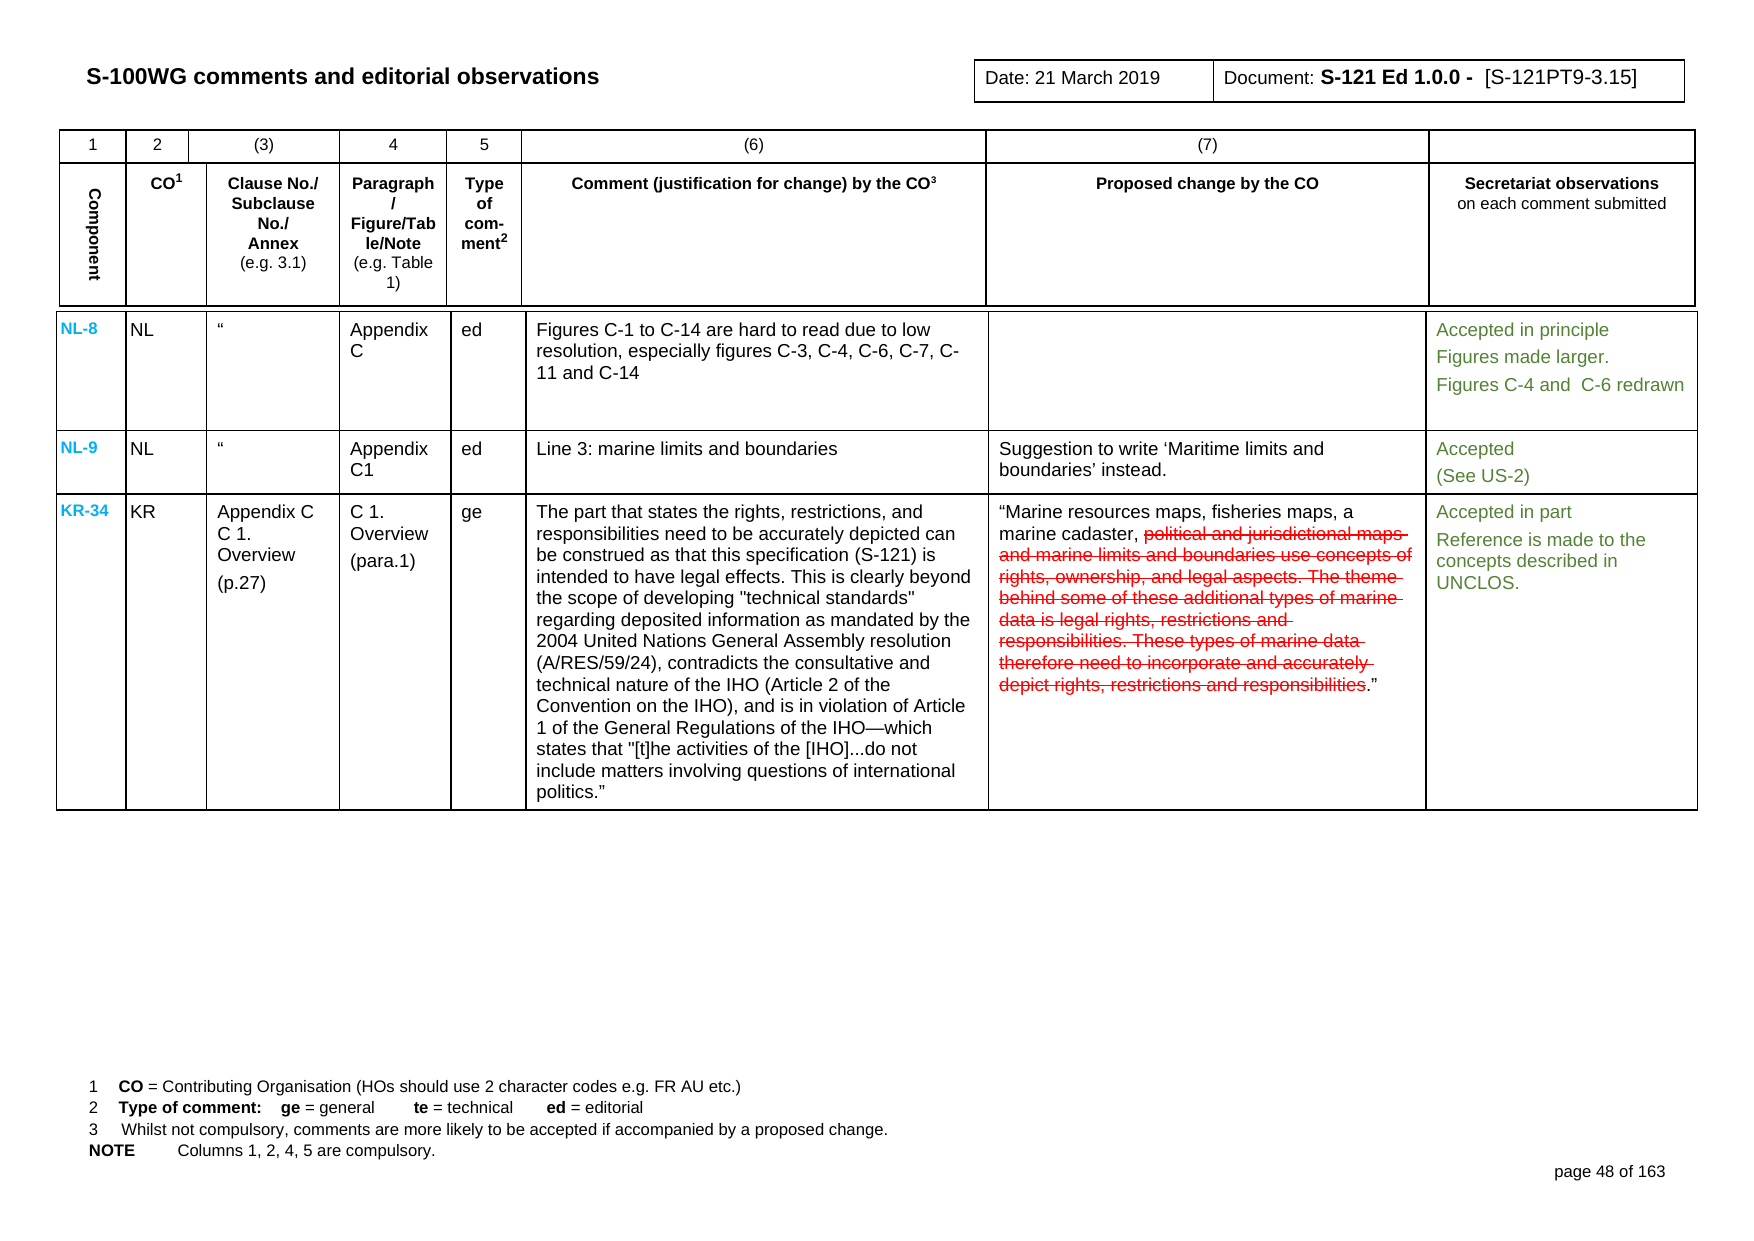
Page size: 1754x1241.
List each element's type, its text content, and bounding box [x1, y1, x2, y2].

table_cell Appendix C C 1. Overview (p.27) [207, 495, 339, 809]
table_cell [989, 312, 1425, 430]
table_cell Appendix C1 [340, 431, 450, 493]
table_cell NL [127, 431, 206, 493]
table_cell “ [207, 312, 339, 430]
table_cell Line 3: marine limits and boundaries [527, 431, 988, 493]
table_cell Suggestion to write ‘Maritime limits and boundaries’ instead. [989, 431, 1425, 493]
table_cell ge [452, 495, 525, 809]
table_cell The part that states the rights, restrictions, and responsibilities need to be accurately depicted can be construed as that this specification (S-121) is intended to have legal effects. This is clearly beyond the scope of developing "technical standards" regarding deposited information as mandated by the 2004 United Nations General Assembly resolution (A/RES/59/24), contradicts the consultative and technical nature of the IHO (Article 2 of the Convention on the IHO), and is in violation of Article 1 of the General Regulations of the IHO―which states that "[t]he activities of the [IHO]...do not include matters involving questions of international politics.” [527, 495, 988, 809]
table_cell ed [452, 312, 525, 430]
table_cell “ [207, 431, 339, 493]
table_cell Appendix C [340, 312, 450, 430]
table_cell KR [127, 495, 206, 809]
table_cell Accepted in part Reference is made to the concepts described in UNCLOS. [1427, 495, 1697, 809]
table_cell Accepted in principle Figures made larger. Figures C-4 and C-6 redrawn [1427, 312, 1697, 430]
table_cell NL-8 [57, 312, 125, 430]
table_cell Figures C-1 to C-14 are hard to read due to low resolution, especially figures C-3, C-4, C-6, C-7, C-11 and C-14 [527, 312, 988, 430]
table_cell NL [127, 312, 206, 430]
table_cell C 1. Overview (para.1) [340, 495, 450, 809]
table_cell “Marine resources maps, fisheries maps, a marine cadaster, political and jurisdictional maps and marine limits and boundaries use concepts of rights, ownership, and legal aspects. The theme behind some of these additional types of marine data is legal rights, restrictions and responsibilities. These types of marine data therefore need to incorporate and accurately depict rights, restrictions and responsibilities.” [989, 495, 1425, 809]
table_cell KR-34 [57, 495, 125, 809]
table_cell ed [452, 431, 525, 493]
table_cell NL-9 [57, 431, 125, 493]
table_cell Accepted (See US-2) [1427, 431, 1697, 493]
